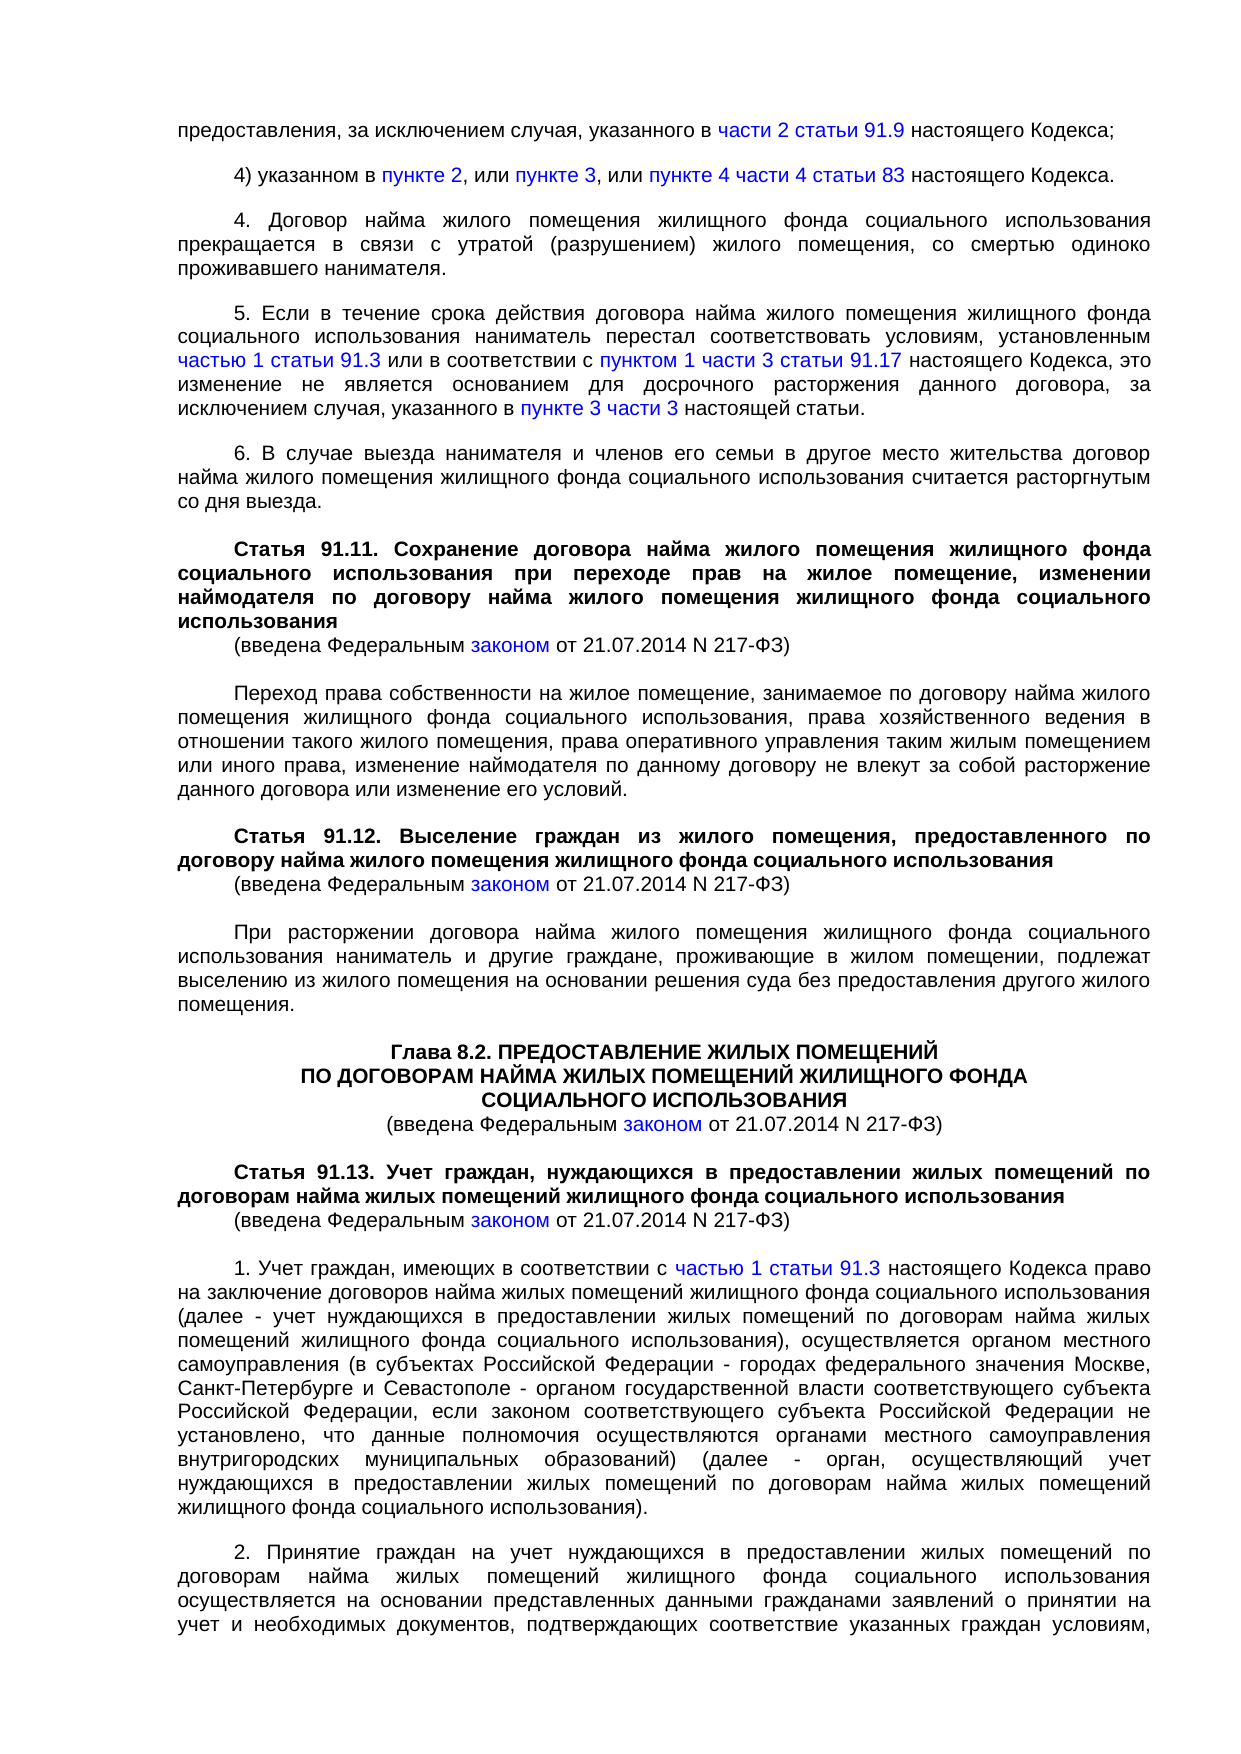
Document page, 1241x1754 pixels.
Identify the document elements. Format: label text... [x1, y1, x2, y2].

text (введена Федеральным законом от 21.07.2014 N 217-ФЗ) [177, 1112, 1152, 1136]
text (введена Федеральным законом от 21.07.2014 N 217-ФЗ) [177, 872, 1152, 896]
text (введена Федеральным законом от 21.07.2014 N 217-ФЗ) [177, 633, 1152, 657]
text При расторжении договора найма жилого помещения жилищного фонда социального использования наниматель и другие граждане, проживающие в жилом помещении, подлежат выселению из жилого помещения на основании решения суда без предоставления другого жилого помещения. [177, 920, 1152, 1016]
text 6. В случае выезда нанимателя и членов его семьи в другое место жительства договор найма жилого помещения жилищного фонда социального использования считается расторгнутым со дня выезда. [177, 441, 1152, 513]
title ПО ДОГОВОРАМ НАЙМА ЖИЛЫХ ПОМЕЩЕНИЙ ЖИЛИЩНОГО ФОНДА [177, 1064, 1152, 1088]
text Переход права собственности на жилое помещение, занимаемое по договору найма жилого помещения жилищного фонда социального использования, права хозяйственного ведения в отношении такого жилого помещения, права оперативного управления таким жилым помещением или иного права, изменение наймодателя по данному договору не влекут за собой расторжение данного договора или изменение его условий. [177, 681, 1152, 800]
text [177, 118, 1152, 142]
text 4) указанном в пункте 2, или пункте 3, или пункте 4 части 4 статьи 83 настоящего Кодекса. [177, 163, 1152, 187]
title Глава 8.2. ПРЕДОСТАВЛЕНИЕ ЖИЛЫХ ПОМЕЩЕНИЙ [177, 1040, 1152, 1064]
text 1. Учет граждан, имеющих в соответствии с частью 1 статьи 91.3 настоящего Кодекса право на заключение договоров найма жилых помещений жилищного фонда социального использования (далее - учет нуждающихся в предоставлении жилых помещений по договорам найма жилых помещений жилищного фонда социального использования), осуществляется органом местного самоуправления (в субъектах Российской Федерации - городах федерального значения Москве, Санкт-Петербурге и Севастополе - органом государственной власти соответствующего субъекта Российской Федерации, если законом соответствующего субъекта Российской Федерации не установлено, что данные полномочия осуществляются органами местного самоуправления внутригородских муниципальных образований) (далее - орган, осуществляющий учет нуждающихся в предоставлении жилых помещений по договорам найма жилых помещений жилищного фонда социального использования). [177, 1256, 1152, 1519]
title Статья 91.11. Сохранение договора найма жилого помещения жилищного фонда социального использования при переходе прав на жилое помещение, изменении наймодателя по договору найма жилого помещения жилищного фонда социального использования [177, 537, 1152, 633]
title Статья 91.12. Выселение граждан из жилого помещения, предоставленного по договору найма жилого помещения жилищного фонда социального использования [177, 824, 1152, 872]
title СОЦИАЛЬНОГО ИСПОЛЬЗОВАНИЯ [177, 1088, 1152, 1112]
title Статья 91.13. Учет граждан, нуждающихся в предоставлении жилых помещений по договорам найма жилых помещений жилищного фонда социального использования [177, 1160, 1152, 1208]
text 4. Договор найма жилого помещения жилищного фонда социального использования прекращается в связи с утратой (разрушением) жилого помещения, со смертью одиноко проживавшего нанимателя. [177, 208, 1152, 279]
text 5. Если в течение срока действия договора найма жилого помещения жилищного фонда социального использования наниматель перестал соответствовать условиям, установленным частью 1 статьи 91.3 или в соответствии с пунктом 1 части 3 статьи 91.17 настоящего Кодекса, это изменение не является основанием для досрочного расторжения данного договора, за исключением случая, указанного в пункте 3 части 3 настоящей статьи. [177, 300, 1152, 420]
text (введена Федеральным законом от 21.07.2014 N 217-ФЗ) [177, 1208, 1152, 1232]
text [177, 1540, 1152, 1636]
